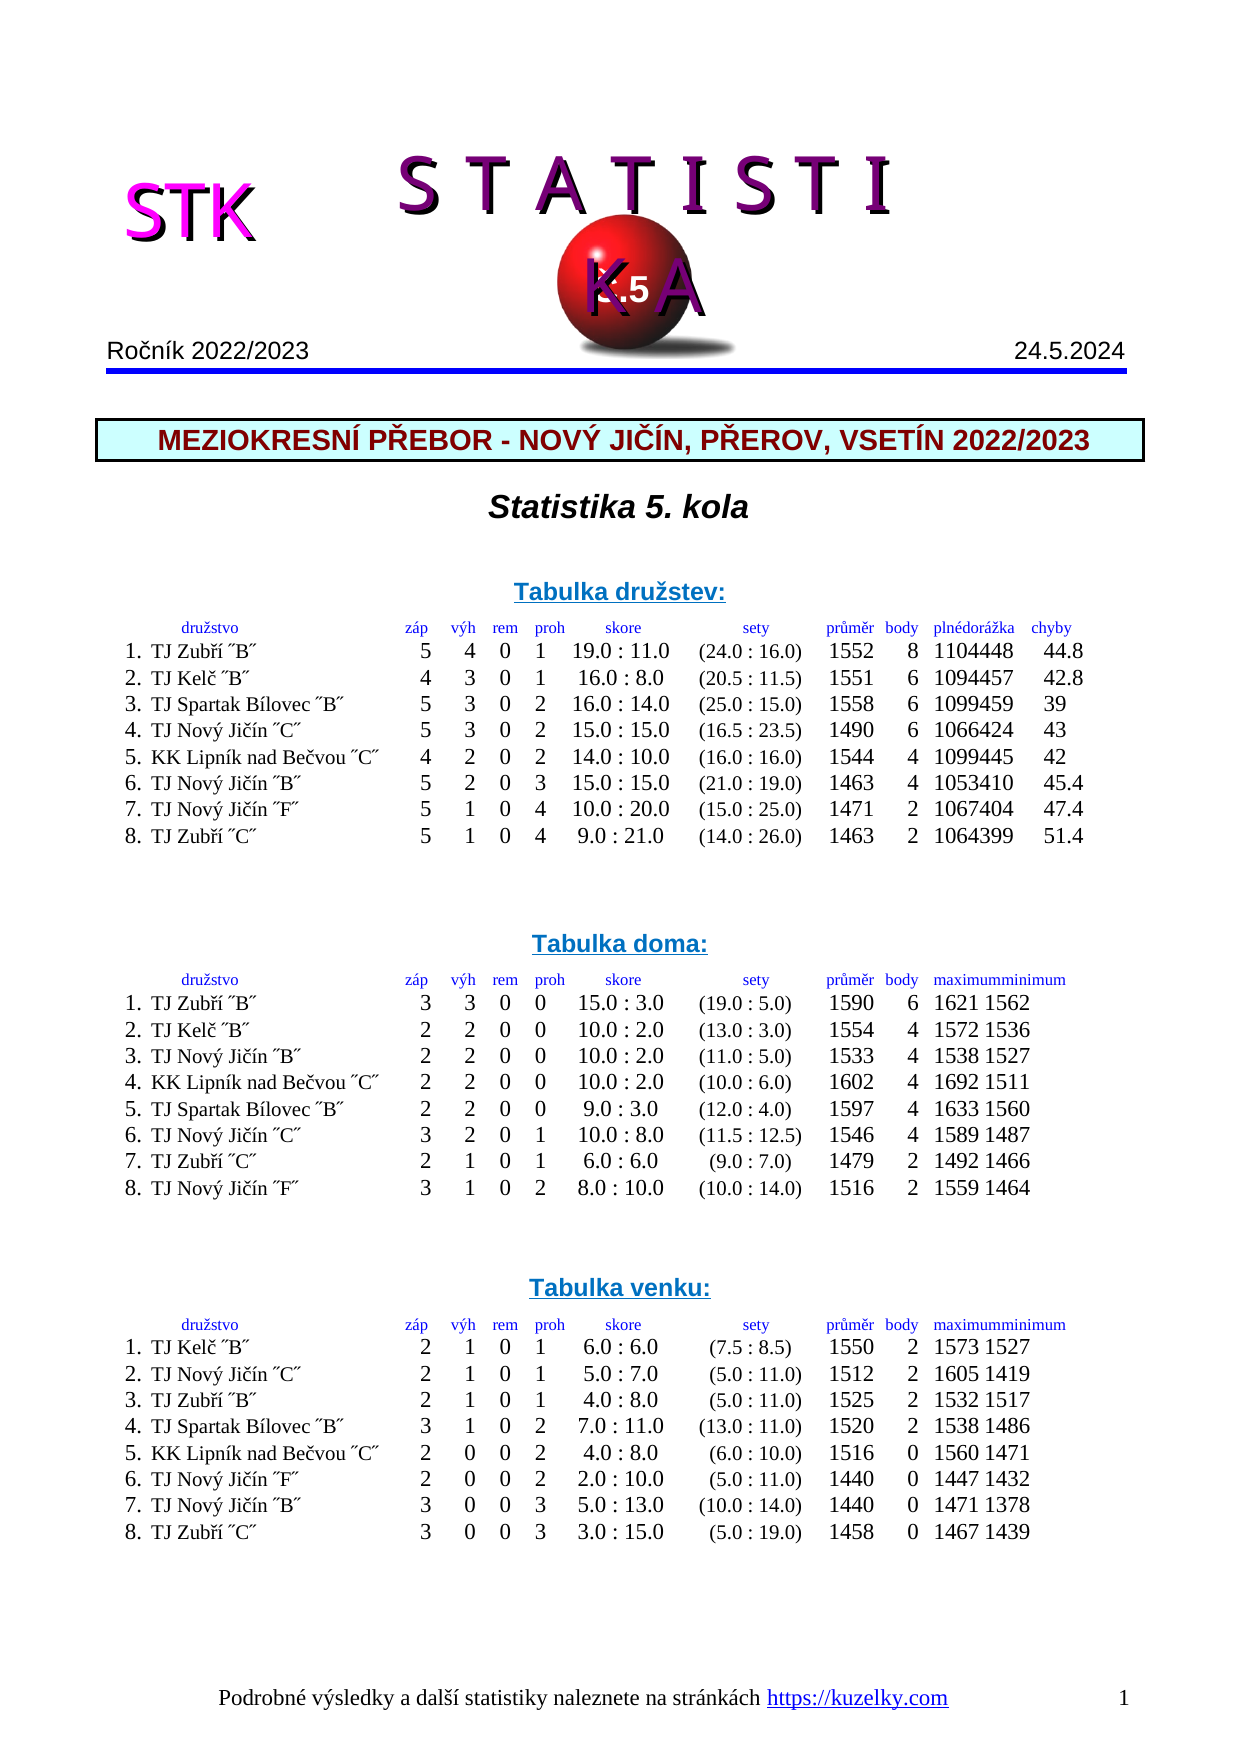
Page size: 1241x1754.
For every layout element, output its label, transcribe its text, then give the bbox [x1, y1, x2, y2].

text 8. TJ Nový Jičín ˝F˝ 3 1 0 2 8.0 : 10.0 (10.0 : 14.0) 1516 2 1559 1464 [106, 1174, 1134, 1200]
text 5. TJ Spartak Bílovec ˝B˝ 2 2 0 0 9.0 : 3.0 (12.0 : 4.0) 1597 4 1633 1560 [106, 1095, 1134, 1121]
text 1. TJ Zubří ˝B˝ 3 3 0 0 15.0 : 3.0 (19.0 : 5.0) 1590 6 1621 1562 [106, 989, 1134, 1016]
text 4. TJ Spartak Bílovec ˝B˝ 3 1 0 2 7.0 : 11.0 (13.0 : 11.0) 1520 2 1538 1486 [106, 1412, 1134, 1439]
text 5. KK Lipník nad Bečvou ˝C˝ 4 2 0 2 14.0 : 10.0 (16.0 : 16.0) 1544 4 1099 445 42 [106, 743, 1134, 769]
text 3. TJ Nový Jičín ˝B˝ 2 2 0 0 10.0 : 2.0 (11.0 : 5.0) 1533 4 1538 1527 [106, 1042, 1134, 1068]
text 8. TJ Zubří ˝C˝ 5 1 0 4 9.0 : 21.0 (14.0 : 26.0) 1463 2 1064 399 51.4 [106, 822, 1134, 848]
text Č.5 [609, 267, 671, 310]
text 3. TJ Spartak Bílovec ˝B˝ 5 3 0 2 16.0 : 14.0 (25.0 : 15.0) 1558 6 1099 459 39 [106, 690, 1134, 716]
text družstvo záp výh rem proh skore sety průměr body maximum minimum [106, 1314, 1134, 1333]
text 7. TJ Zubří ˝C˝ 2 1 0 1 6.0 : 6.0 (9.0 : 7.0) 1479 2 1492 1466 [106, 1147, 1134, 1174]
subtitle Meziokresní přebor - Nový Jičín, Přerov, Vsetín 2022/2023 [98, 421, 1142, 459]
text 6. TJ Nový Jičín ˝B˝ 5 2 0 3 15.0 : 15.0 (21.0 : 19.0) 1463 4 1053 410 45.4 [106, 769, 1134, 796]
text 2. TJ Kelč ˝B˝ 4 3 0 1 16.0 : 8.0 (20.5 : 11.5) 1551 6 1094 457 42.8 [106, 664, 1134, 690]
text 6. TJ Nový Jičín ˝F˝ 2 0 0 2 2.0 : 10.0 (5.0 : 11.0) 1440 0 1447 1432 [106, 1465, 1134, 1492]
text 5. KK Lipník nad Bečvou ˝C˝ 2 0 0 2 4.0 : 8.0 (6.0 : 10.0) 1516 0 1560 1471 [106, 1439, 1134, 1465]
text 4. TJ Nový Jičín ˝C˝ 5 3 0 2 15.0 : 15.0 (16.5 : 23.5) 1490 6 1066 424 43 [106, 716, 1134, 743]
text 3. TJ Zubří ˝B˝ 2 1 0 1 4.0 : 8.0 (5.0 : 11.0) 1525 2 1532 1517 [106, 1386, 1134, 1412]
text Tabulka družstev: [94, 577, 1145, 606]
text 7. TJ Nový Jičín ˝B˝ 3 0 0 3 5.0 : 13.0 (10.0 : 14.0) 1440 0 1471 1378 [106, 1492, 1134, 1518]
text Tabulka venku: [94, 1273, 1145, 1302]
text 6. TJ Nový Jičín ˝C˝ 3 2 0 1 10.0 : 8.0 (11.5 : 12.5) 1546 4 1589 1487 [106, 1121, 1134, 1147]
text Tabulka doma: [94, 929, 1145, 958]
text Č.5 [687, 267, 1134, 310]
text 7. TJ Nový Jičín ˝F˝ 5 1 0 4 10.0 : 20.0 (15.0 : 25.0) 1471 2 1067 404 47.4 [106, 796, 1134, 822]
text družstvo záp výh rem proh skore sety průměr body maximum minimum [106, 970, 1134, 989]
text Statistika 5. kola [106, 487, 1134, 526]
text 2. TJ Kelč ˝B˝ 2 2 0 0 10.0 : 2.0 (13.0 : 3.0) 1554 4 1572 1536 [106, 1016, 1134, 1042]
text družstvo záp výh rem proh skore sety průměr body plné dorážka chyby [106, 618, 1134, 637]
text 1. TJ Zubří ˝B˝ 5 4 0 1 19.0 : 11.0 (24.0 : 16.0) 1552 8 1104 448 44.8 [106, 637, 1134, 664]
text 8. TJ Zubří ˝C˝ 3 0 0 3 3.0 : 15.0 (5.0 : 19.0) 1458 0 1467 1439 [106, 1518, 1134, 1544]
text 1. TJ Kelč ˝B˝ 2 1 0 1 6.0 : 6.0 (7.5 : 8.5) 1550 2 1573 1527 [106, 1333, 1134, 1360]
text 2. TJ Nový Jičín ˝C˝ 2 1 0 1 5.0 : 7.0 (5.0 : 11.0) 1512 2 1605 1419 [106, 1360, 1134, 1386]
text Č.5 [106, 267, 587, 310]
text 4. KK Lipník nad Bečvou ˝C˝ 2 2 0 0 10.0 : 2.0 (10.0 : 6.0) 1602 4 1692 1511 [106, 1068, 1134, 1095]
text Ročník 2022/2023 24.5.2024 [106, 336, 1134, 365]
